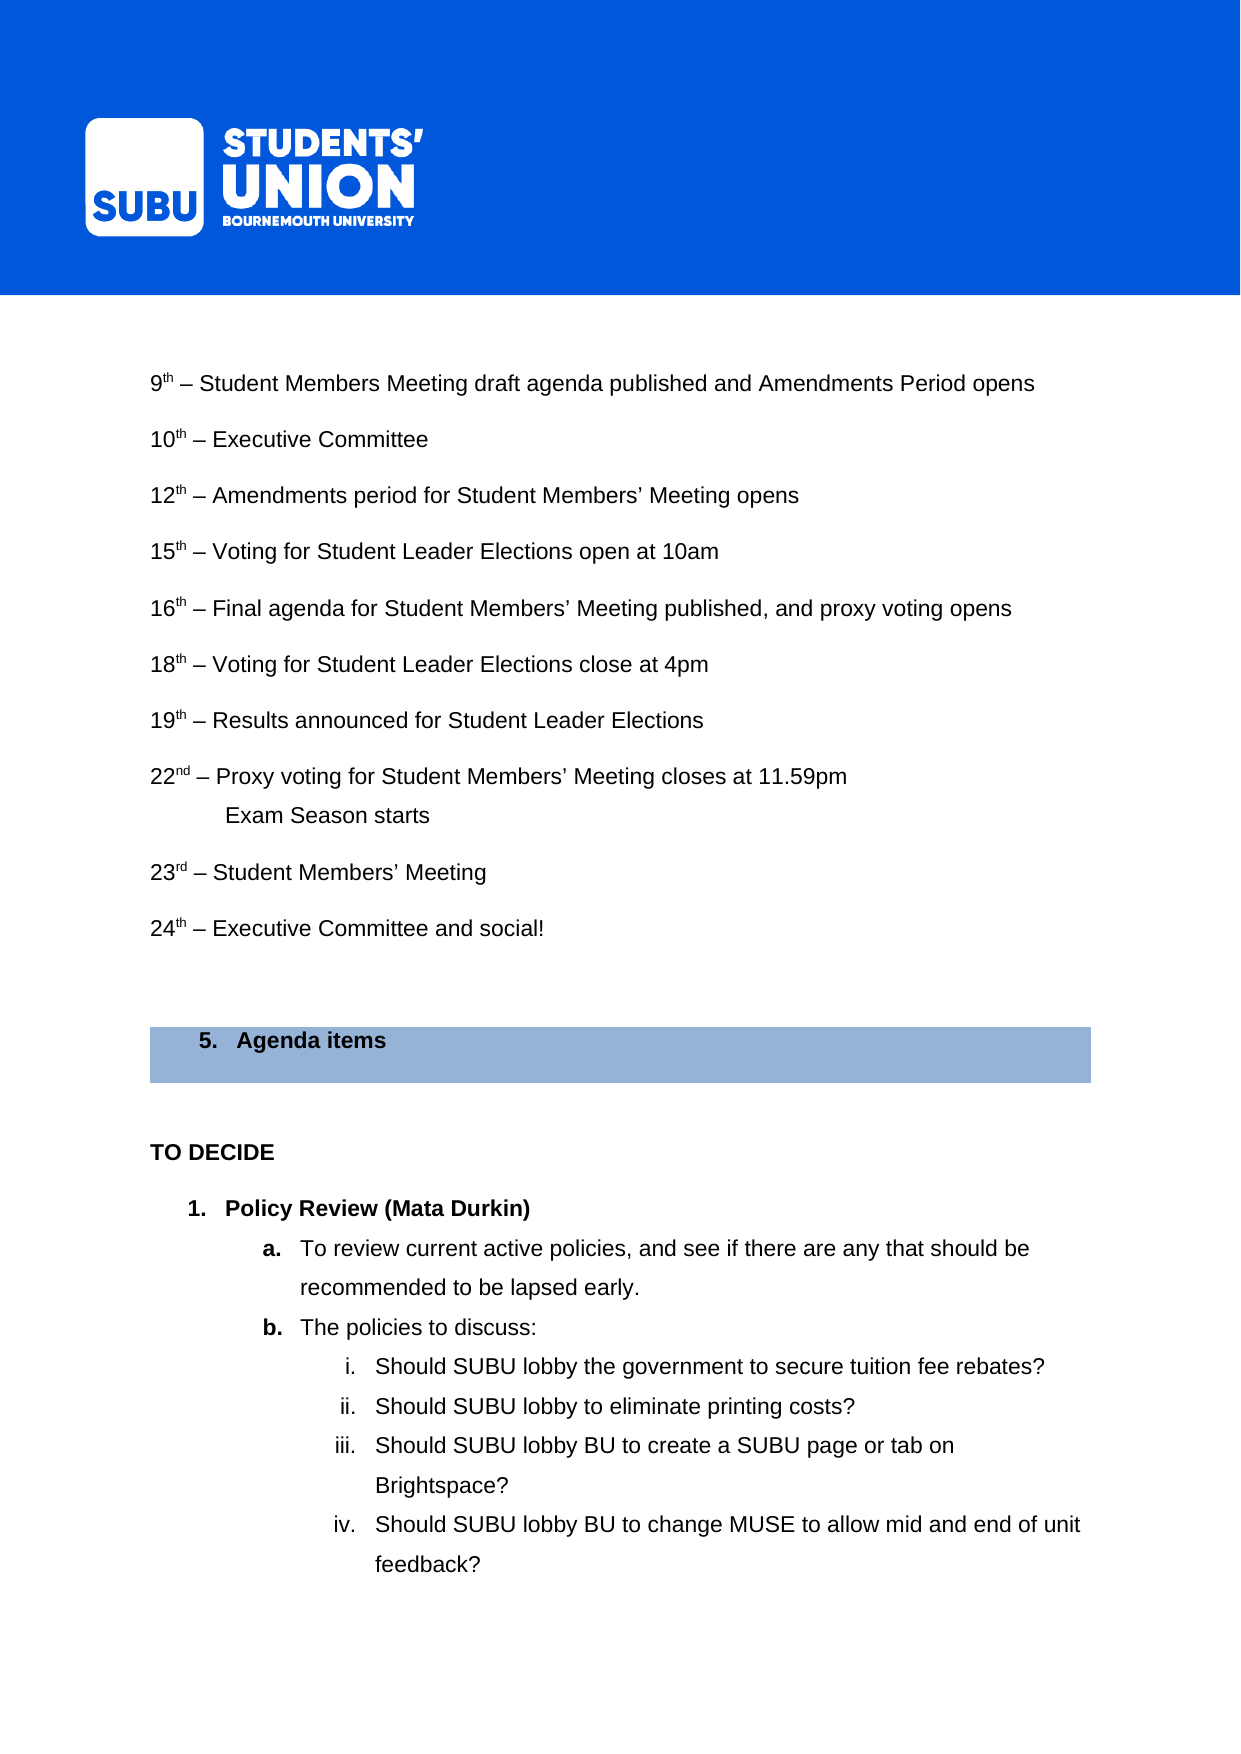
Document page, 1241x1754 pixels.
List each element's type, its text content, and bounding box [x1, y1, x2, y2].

text 24th – Executive Committee and social! [150, 915, 1090, 941]
list Should SUBU lobby BU to create a SUBU page or tab on Brightspace? [356, 1432, 1090, 1498]
text 9th – Student Members Meeting draft agenda published and Amendments Period opens [150, 370, 1090, 396]
text 23rd – Student Members’ Meeting [150, 858, 1090, 885]
list Policy Review (Mata Durkin) [187, 1195, 1090, 1222]
text 22nd – Proxy voting for Student Members’ Meeting closes at 11.59pm Exam Season starts [150, 763, 1090, 829]
list Should SUBU lobby the government to secure tuition fee rebates? [356, 1353, 1090, 1380]
text 16th – Final agenda for Student Members’ Meeting published, and proxy voting opens [150, 594, 1090, 621]
list The policies to discuss: [262, 1314, 1090, 1340]
list To review current active policies, and see if there are any that should be recommended to be lapsed early. [262, 1235, 1090, 1301]
picture [223, 128, 423, 226]
text 15th – Voting for Student Leader Elections open at 10am [150, 538, 1090, 565]
text TO DECIDE [150, 1139, 1090, 1166]
text 12th – Amendments period for Student Members’ Meeting opens [150, 482, 1090, 508]
text 10th – Executive Committee [150, 426, 1090, 452]
text 18th – Voting for Student Leader Elections close at 4pm [150, 651, 1090, 677]
list Should SUBU lobby to eliminate printing costs? [356, 1393, 1090, 1419]
text 19th – Results announced for Student Leader Elections [150, 707, 1090, 733]
table_header Agenda items [150, 1027, 1091, 1083]
list Should SUBU lobby BU to change MUSE to allow mid and end of unit feedback? [356, 1511, 1090, 1577]
